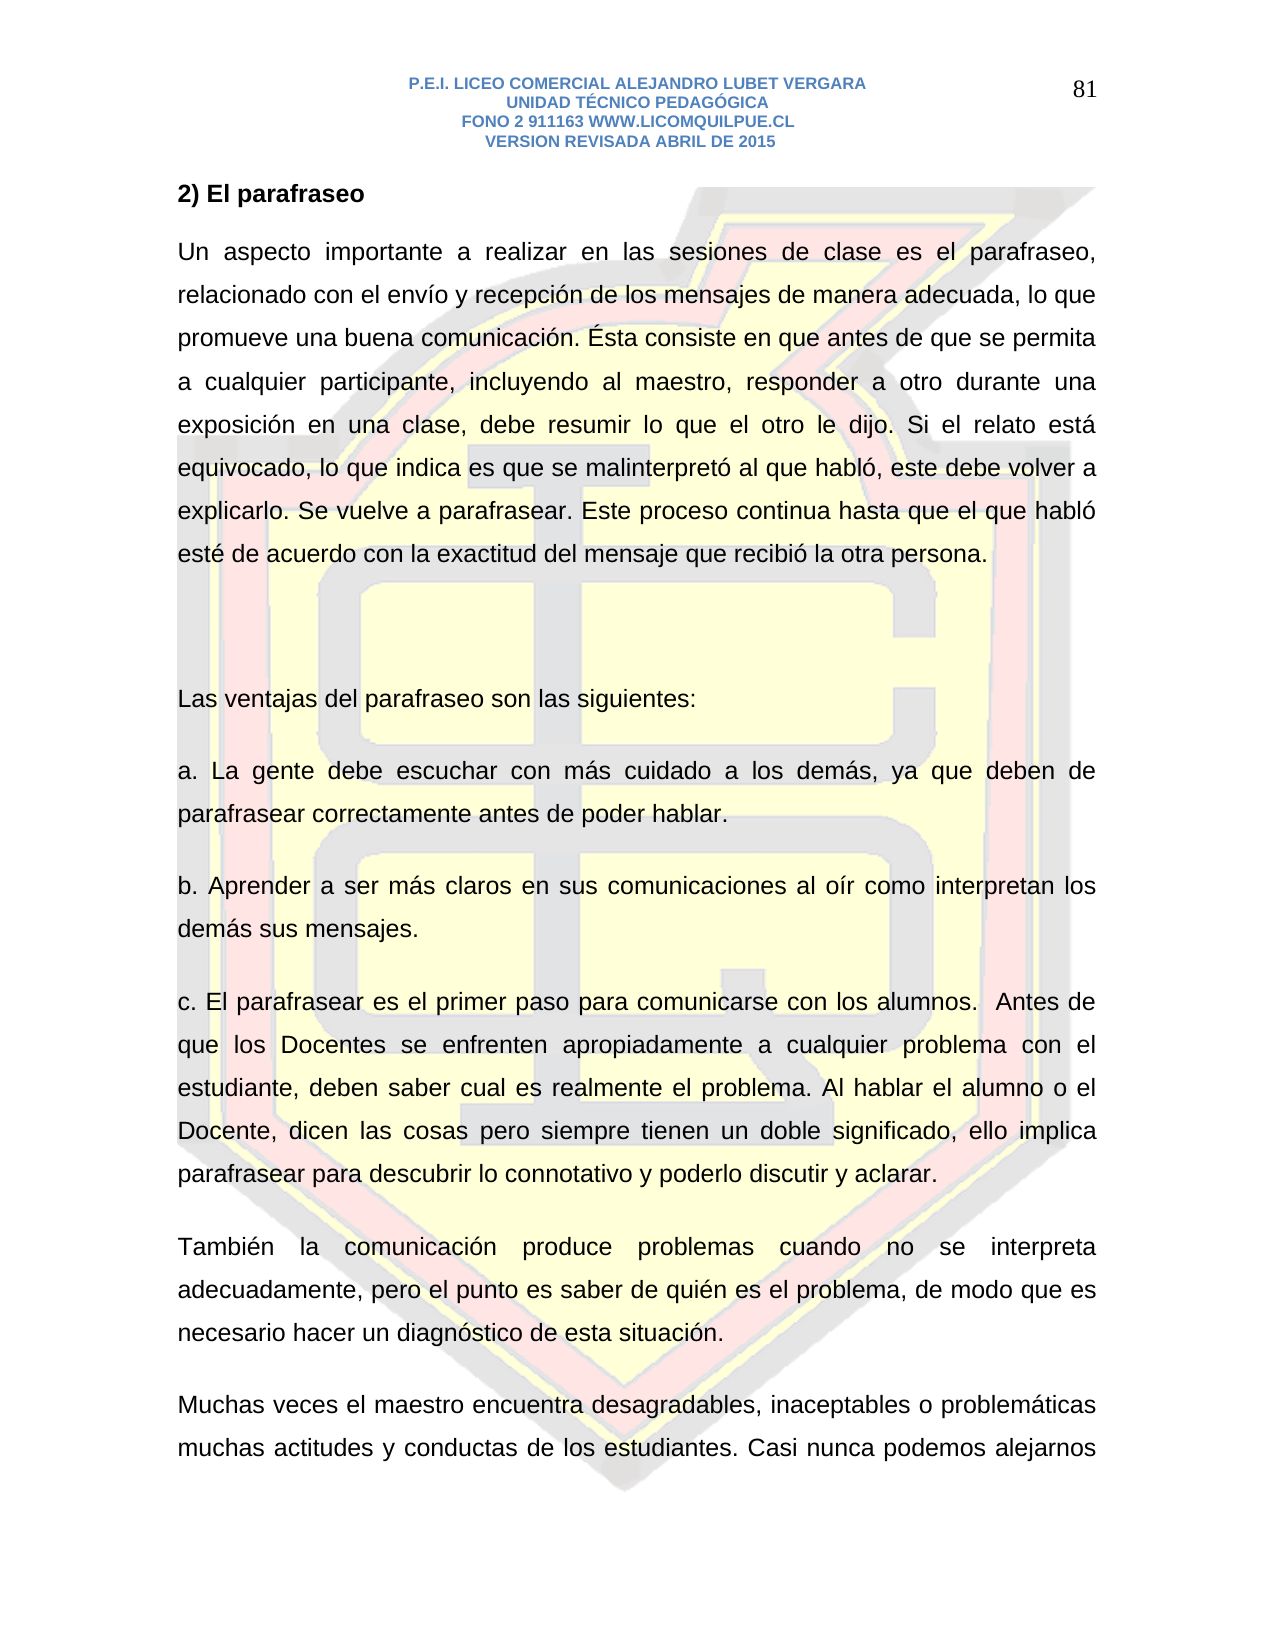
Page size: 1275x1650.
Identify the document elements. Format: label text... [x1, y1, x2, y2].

text También la comunicación produce problemas cuando no se interpreta adecuadamente, pero el punto es saber de quién es el problema, de modo que es necesario hacer un diagnóstico de esta situación. [177, 1232, 1098, 1347]
text c. El parafrasear es el primer paso para comunicarse con los alumnos. Antes de que los Docentes se enfrenten apropiadamente a cualquier problema con el estudiante, deben saber cual es realmente el problema. Al hablar el alumno o el Docente, dicen las cosas pero siempre tienen un doble significado, ello implica parafrasear para descubrir lo connotativo y poderlo discutir y aclarar. [177, 987, 1098, 1188]
text a. La gente debe escuchar con más cuidado a los demás, ya que deben de parafrasear correctamente antes de poder hablar. [177, 756, 1098, 828]
text 2) El parafraseo [177, 179, 1098, 208]
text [177, 1390, 1098, 1462]
text Un aspecto importante a realizar en las sesiones de clase es el parafraseo, relacionado con el envío y recepción de los mensajes de manera adecuada, lo que promueve una buena comunicación. Ésta consiste en que antes de que se permita a cualquier participante, incluyendo al maestro, responder a otro durante una exposición en una clase, debe resumir lo que el otro le dijo. Si el relato está equivocado, lo que indica es que se malinterpretó al que habló, este debe volver a explicarlo. Se vuelve a parafrasear. Este proceso continua hasta que el que habló esté de acuerdo con la exactitud del mensaje que recibió la otra persona. [177, 237, 1098, 568]
text Las ventajas del parafraseo son las siguientes: [177, 684, 1098, 712]
text b. Aprender a ser más claros en sus comunicaciones al oír como interpretan los demás sus mensajes. [177, 871, 1098, 943]
